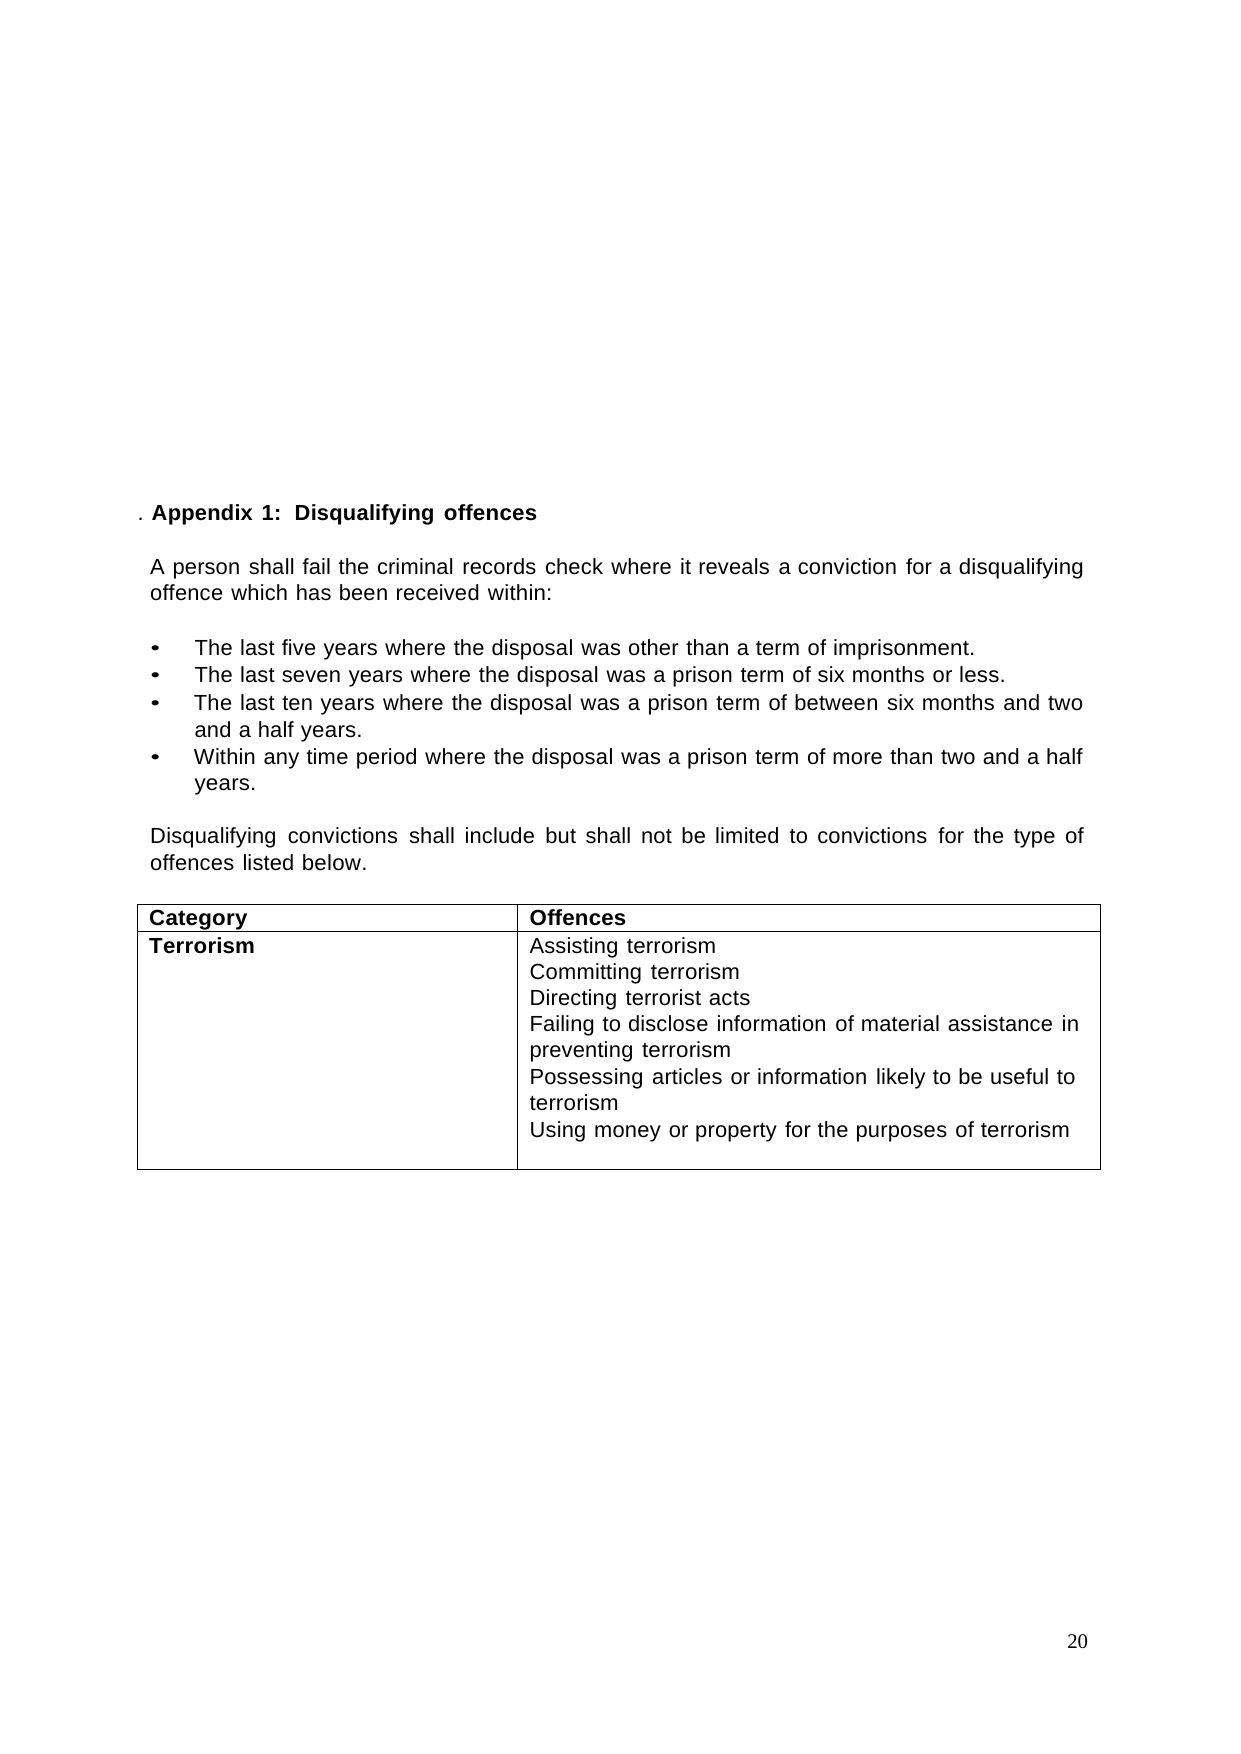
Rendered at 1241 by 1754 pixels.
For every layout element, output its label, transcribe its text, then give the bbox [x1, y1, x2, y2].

text . Appendix 1: Disqualifying offences [137, 500, 1105, 525]
table_header Category [138, 905, 517, 931]
text Disqualifying convictions shall include but shall not be limited to convictions for the type of offences listed below. [150, 823, 1095, 875]
text A person shall fail the criminal records check where it reveals a conviction for a disqualifying offence which has been received within: [150, 554, 1095, 605]
text • The last ten years where the disposal was a prison term of between six months and two and a half years. [150, 690, 1094, 742]
table_cell Terrorism [138, 932, 517, 1169]
table_header Offences [518, 905, 1100, 931]
text • The last five years where the disposal was other than a term of imprisonment. [150, 635, 1113, 660]
text • The last seven years where the disposal was a prison term of six months or less. [150, 662, 1113, 687]
table_cell Assisting terrorism Committing terrorism Directing terrorist acts Failing to disclose information of material assistance in preventing terrorism Possessing articles or information likely to be useful to terrorism Using money or property for the purposes of terrorism [518, 932, 1100, 1169]
text • Within any time period where the disposal was a prison term of more than two and a half years. [150, 744, 1094, 796]
